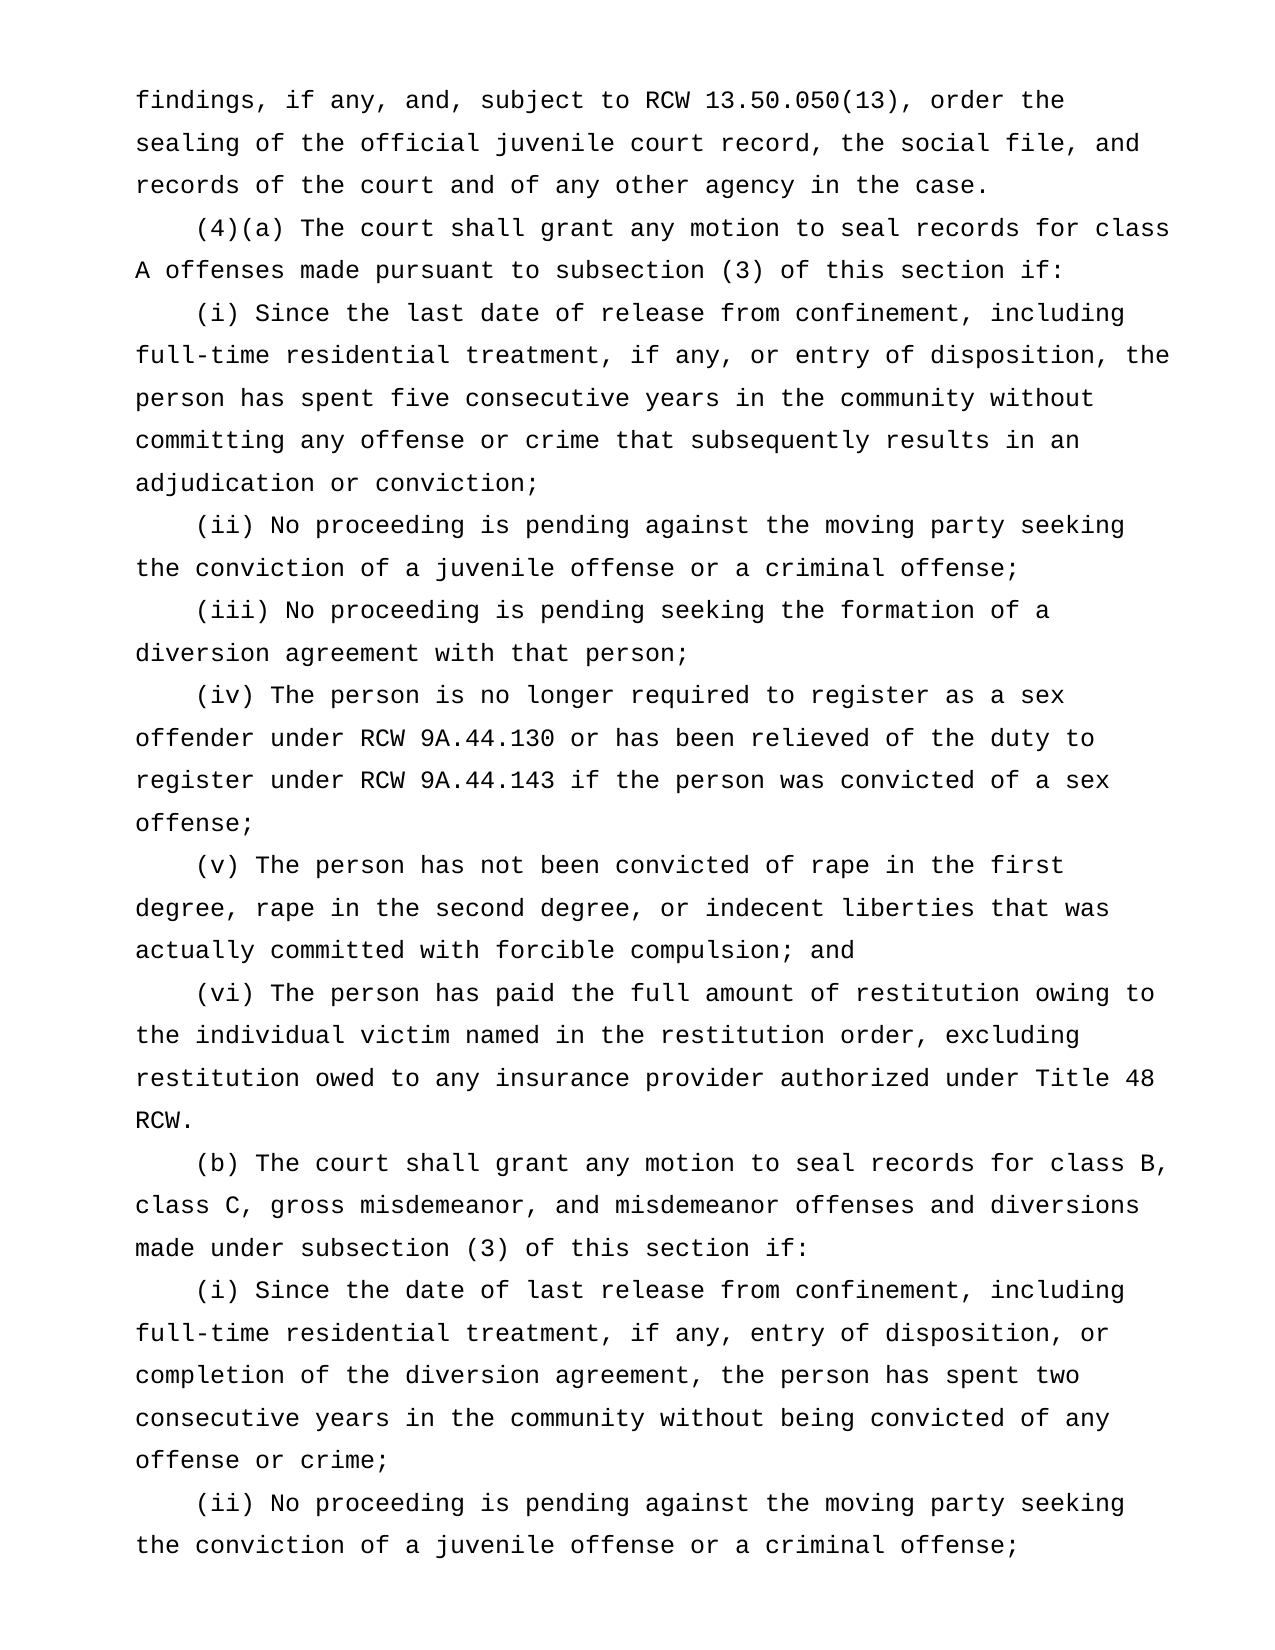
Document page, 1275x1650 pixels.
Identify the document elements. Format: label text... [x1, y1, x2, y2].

text (v) The person has not been convicted of rape in the first degree, rape in the second degree, or indecent liberties that was actually committed with forcible compulsion; and [135, 840, 1170, 967]
text (ii) No proceeding is pending against the moving party seeking the conviction of a juvenile offense or a criminal offense; [135, 500, 1170, 585]
text (vi) The person has paid the full amount of restitution owing to the individual victim named in the restitution order, excluding restitution owed to any insurance provider authorized under Title 48 RCW. [135, 967, 1170, 1137]
text (4)(a) The court shall grant any motion to seal records for class A offenses made pursuant to subsection (3) of this section if: [135, 202, 1170, 287]
text (ii) No proceeding is pending against the moving party seeking the conviction of a juvenile offense or a criminal offense; [135, 1477, 1170, 1562]
text (i) Since the date of last release from confinement, including full-time residential treatment, if any, entry of disposition, or completion of the diversion agreement, the person has spent two consecutive years in the community without being convicted of any offense or crime; [135, 1265, 1170, 1477]
text (iv) The person is no longer required to register as a sex offender under RCW 9A.44.130 or has been relieved of the duty to register under RCW 9A.44.143 if the person was convicted of a sex offense; [135, 670, 1170, 840]
text (i) Since the last date of release from confinement, including full-time residential treatment, if any, or entry of disposition, the person has spent five consecutive years in the community without committing any offense or crime that subsequently results in an adjudication or conviction; [135, 287, 1170, 500]
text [135, 75, 1170, 202]
text (iii) No proceeding is pending seeking the formation of a diversion agreement with that person; [135, 585, 1170, 670]
text (b) The court shall grant any motion to seal records for class B, class C, gross misdemeanor, and misdemeanor offenses and diversions made under subsection (3) of this section if: [135, 1137, 1170, 1265]
